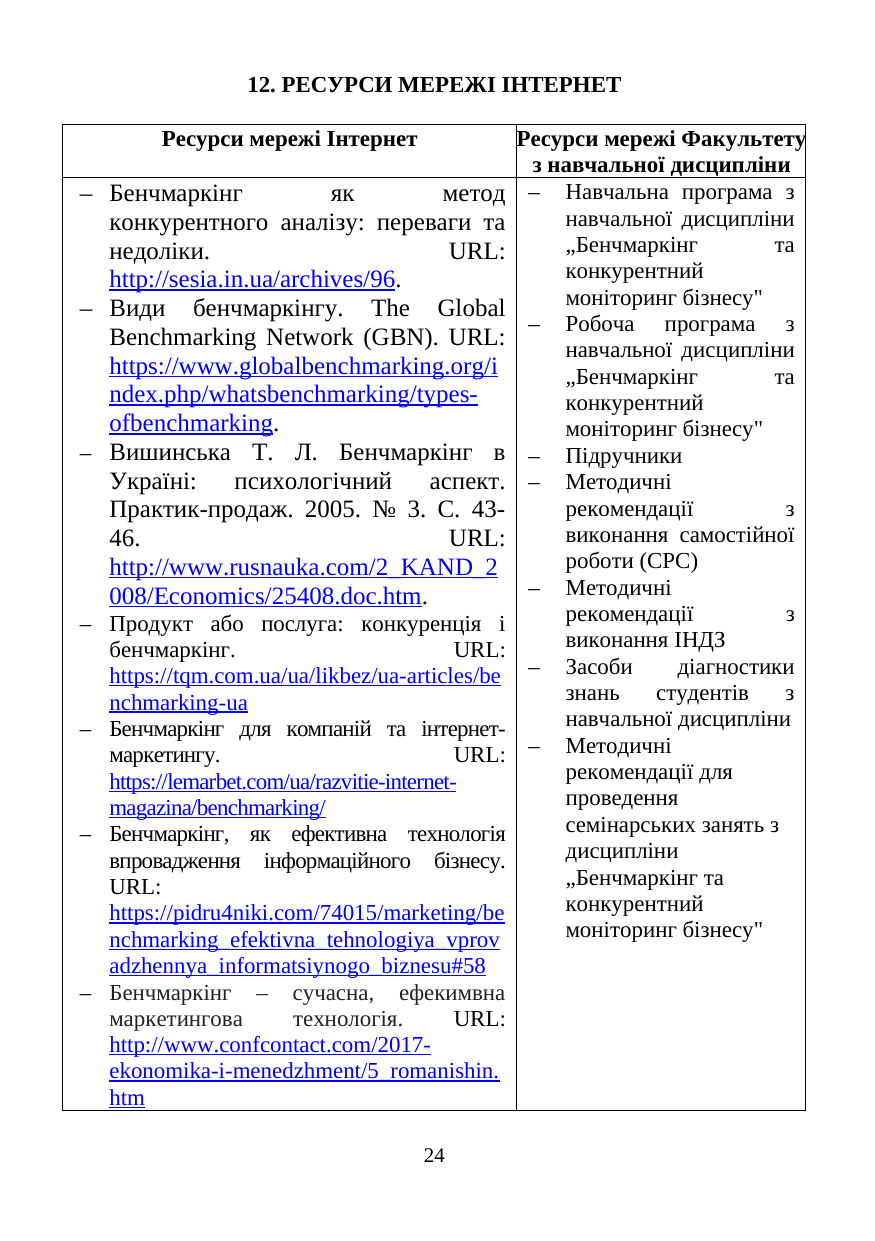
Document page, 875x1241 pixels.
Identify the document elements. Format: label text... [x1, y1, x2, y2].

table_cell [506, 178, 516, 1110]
table_header Ресурси мережі Інтернет [63, 125, 516, 177]
table_header Ресурси мережі Факультету з навчальної дисципліни [517, 125, 805, 177]
text 12. РЕСУРСИ МЕРЕЖІ ІНТЕРНЕТ [59, 71, 809, 97]
table_cell Навчальна програма з навчальної дисципліни „Бенчмаркінг та конкурентний моніторинг бізнесу" Робоча програма з навчальної дисципліни „Бенчмаркінг та конкурентний моніторинг бізнесу" Підручники Методичні рекомендації з виконання самостійної роботи (СРС) Методичні рекомендації з виконання ІНДЗ Засоби діагностики знань студентів з навчальної дисципліни Методичні рекомендації для проведення семінарських занять з дисципліни „Бенчмаркінг та конкурентний моніторинг бізнесу" [517, 178, 805, 1110]
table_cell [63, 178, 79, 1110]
